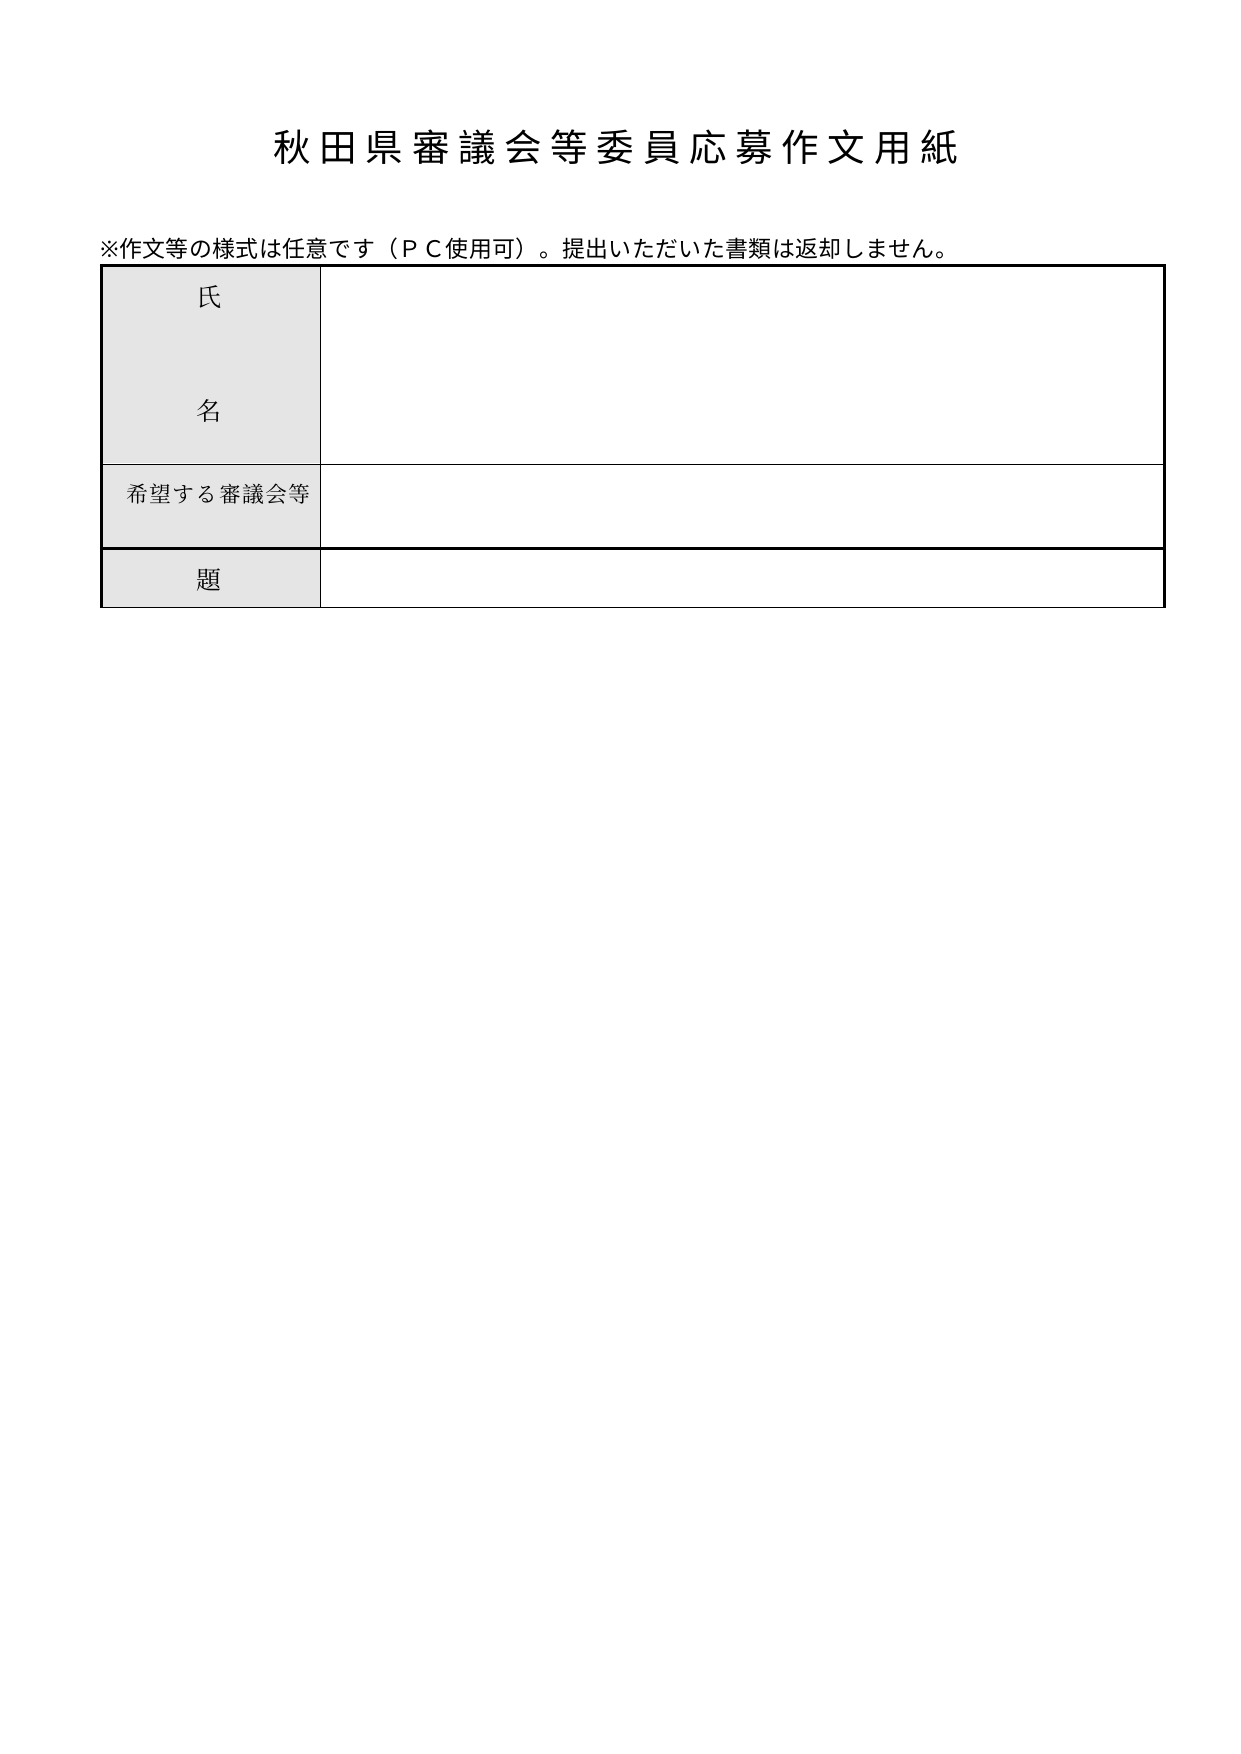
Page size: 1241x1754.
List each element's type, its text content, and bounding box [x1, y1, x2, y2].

text 秋田県審議会等委員応募作文用紙 [100, 117, 1140, 174]
table_cell 題 [103, 550, 320, 607]
text ※作文等の様式は任意です（ＰＣ使用可）。提出いただいた書類は返却しません。 [100, 231, 1140, 264]
table_header 氏 名 [103, 267, 320, 463]
table_cell [321, 465, 1163, 547]
table_header [321, 267, 1163, 463]
table_cell [321, 550, 1163, 607]
table_cell 希望する審議会等 [103, 465, 320, 547]
